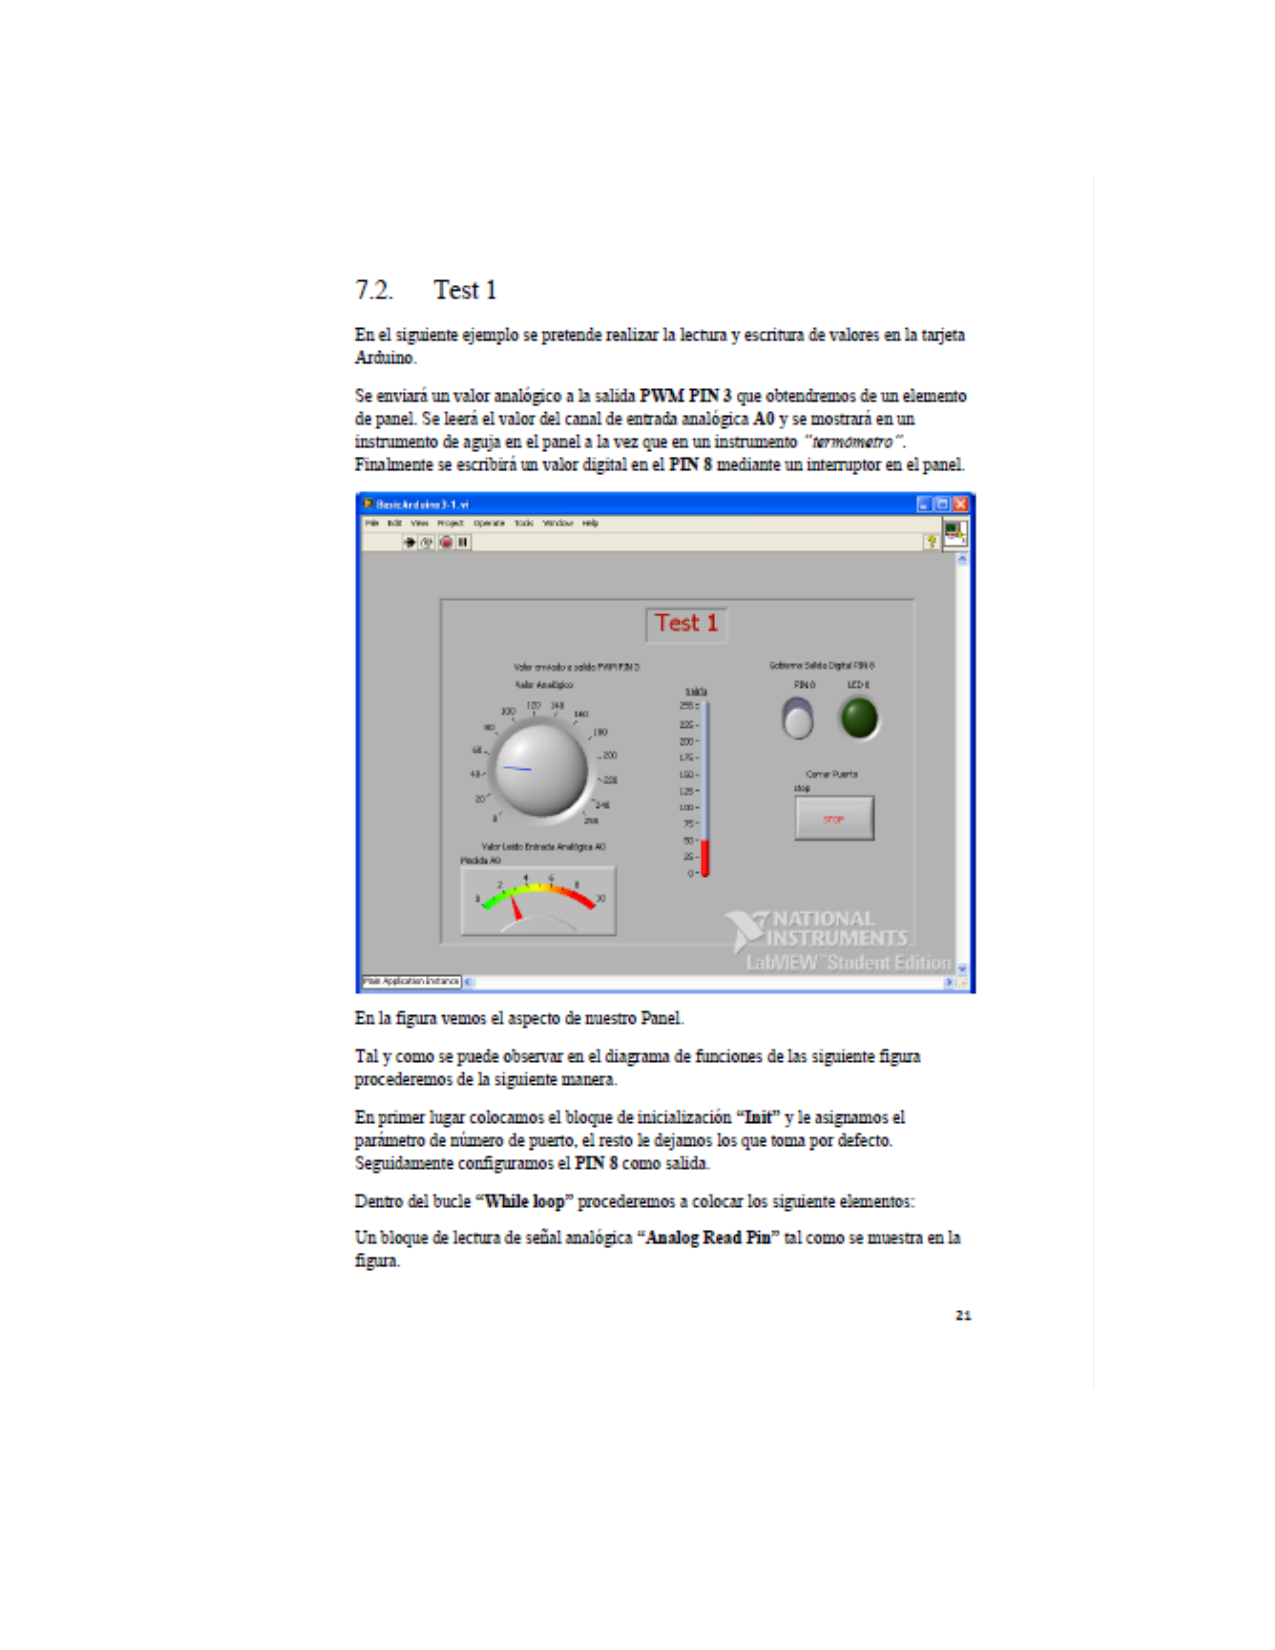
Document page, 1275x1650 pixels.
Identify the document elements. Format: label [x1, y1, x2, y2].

picture [240, 177, 1094, 1388]
